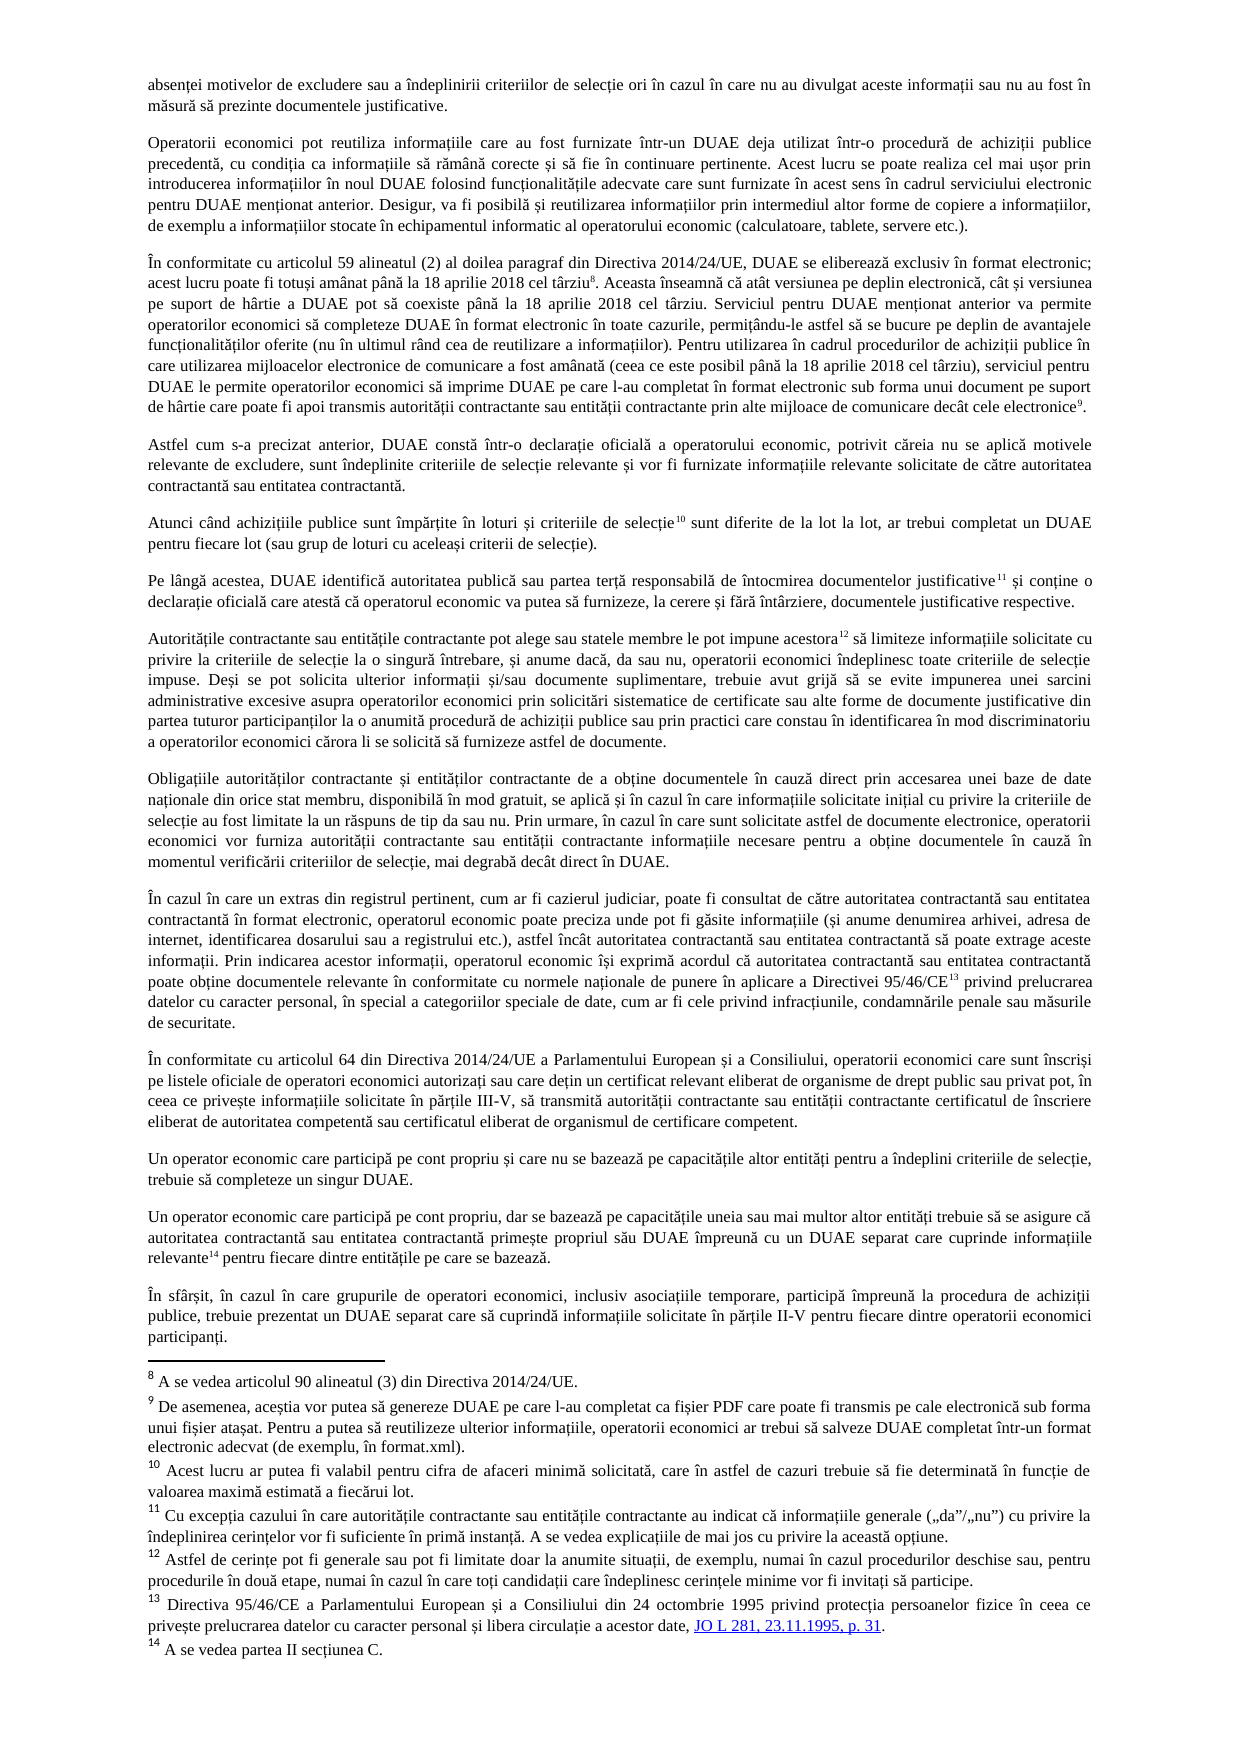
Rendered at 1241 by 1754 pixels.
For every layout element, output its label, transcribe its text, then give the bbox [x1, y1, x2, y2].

text În sfârșit, în cazul în care grupurile de operatori economici, inclusiv asociațiile temporare, participă împreună la procedura de achiziții publice, trebuie prezentat un DUAE separat care să cuprindă informațiile solicitate în părțile II-V pentru fiecare dintre operatorii economici participanți. [148, 1286, 1093, 1346]
text Pe lângă acestea, DUAE identifică autoritatea publică sau partea terță responsabilă de întocmirea documentelor justificative și conține o declarație oficială care atestă că operatorul economic va putea să furnizeze, la cerere și fără întârziere, documentele justificative respective. [148, 571, 1093, 611]
text Atunci când achizițiile publice sunt împărțite în loturi și criteriile de selecție sunt diferite de la lot la lot, ar trebui completat un DUAE pentru fiecare lot (sau grup de loturi cu aceleași criterii de selecție). [148, 513, 1093, 553]
text În conformitate cu articolul 59 alineatul (2) al doilea paragraf din Directiva 2014/24/UE, DUAE se eliberează exclusiv în format electronic; acest lucru poate fi totuși amânat până la 18 aprilie 2018 cel târziu. Aceasta înseamnă că atât versiunea pe deplin electronică, cât și versiunea pe suport de hârtie a DUAE pot să coexiste până la 18 aprilie 2018 cel târziu. Serviciul pentru DUAE menționat anterior va permite operatorilor economici să completeze DUAE în format electronic în toate cazurile, permițându-le astfel să se bucure pe deplin de avantajele funcționalităților oferite (nu în ultimul rând cea de reutilizare a informațiilor). Pentru utilizarea în cadrul procedurilor de achiziții publice în care utilizarea mijloacelor electronice de comunicare a fost amânată (ceea ce este posibil până la 18 aprilie 2018 cel târziu), serviciul pentru DUAE le permite operatorilor economici să imprime DUAE pe care l-au completat în format electronic sub forma unui document pe suport de hârtie care poate fi apoi transmis autorității contractante sau entității contractante prin alte mijloace de comunicare decât cele electronice. [148, 253, 1093, 416]
text Astfel cum s-a precizat anterior, DUAE constă într-o declarație oficială a operatorului economic, potrivit căreia nu se aplică motivele relevante de excludere, sunt îndeplinite criteriile de selecție relevante și vor fi furnizate informațiile relevante solicitate de către autoritatea contractantă sau entitatea contractantă. [148, 434, 1093, 495]
text Autoritățile contractante sau entitățile contractante pot alege sau statele membre le pot impune acestora să limiteze informațiile solicitate cu privire la criteriile de selecție la o singură întrebare, și anume dacă, da sau nu, operatorii economici îndeplinesc toate criteriile de selecție impuse. Deși se pot solicita ulterior informații și/sau documente suplimentare, trebuie avut grijă să se evite impunerea unei sarcini administrative excesive asupra operatorilor economici prin solicitări sistematice de certificate sau alte forme de documente justificative din partea tuturor participanților la o anumită procedură de achiziții publice sau prin practici care constau în identificarea în mod discriminatoriu a operatorilor economici cărora li se solicită să furnizeze astfel de documente. [148, 629, 1093, 751]
text În cazul în care un extras din registrul pertinent, cum ar fi cazierul judiciar, poate fi consultat de către autoritatea contractantă sau entitatea contractantă în format electronic, operatorul economic poate preciza unde pot fi găsite informațiile (și anume denumirea arhivei, adresa de internet, identificarea dosarului sau a registrului etc.), astfel încât autoritatea contractantă sau entitatea contractantă să poate extrage aceste informații. Prin indicarea acestor informații, operatorul economic își exprimă acordul că autoritatea contractantă sau entitatea contractantă poate obține documentele relevante în conformitate cu normele naționale de punere în aplicare a Directivei 95/46/CE privind prelucrarea datelor cu caracter personal, în special a categoriilor speciale de date, cum ar fi cele privind infracțiunile, condamnările penale sau măsurile de securitate. [148, 889, 1093, 1032]
text Operatorii economici pot fi excluși din procedura de achiziții publice sau pot fi urmăriți în justiție în temeiul legislației naționale în cazuri grave de declarații false atunci când au completat DUAE sau, în general, atunci când au furnizat informațiile solicitate pentru verificarea absenței motivelor de excludere sau a îndeplinirii criteriilor de selecție ori în cazul în care nu au divulgat aceste informații sau nu au fost în măsură să prezinte documentele justificative. [148, 75, 1093, 115]
text Un operator economic care participă pe cont propriu, dar se bazează pe capacitățile uneia sau mai multor altor entități trebuie să se asigure că autoritatea contractantă sau entitatea contractantă primește propriul său DUAE împreună cu un DUAE separat care cuprinde informațiile relevante pentru fiecare dintre entitățile pe care se bazează. [148, 1207, 1093, 1267]
text Obligațiile autorităților contractante și entităților contractante de a obține documentele în cauză direct prin accesarea unei baze de date naționale din orice stat membru, disponibilă în mod gratuit, se aplică și în cazul în care informațiile solicitate inițial cu privire la criteriile de selecție au fost limitate la un răspuns de tip da sau nu. Prin urmare, în cazul în care sunt solicitate astfel de documente electronice, operatorii economici vor furniza autorității contractante sau entității contractante informațiile necesare pentru a obține documentele în cauză în momentul verificării criteriilor de selecție, mai degrabă decât direct în DUAE. [148, 769, 1093, 871]
text Operatorii economici pot reutiliza informațiile care au fost furnizate într-un DUAE deja utilizat într-o procedură de achiziții publice precedentă, cu condiția ca informațiile să rămână corecte și să fie în continuare pertinente. Acest lucru se poate realiza cel mai ușor prin introducerea informațiilor în noul DUAE folosind funcționalitățile adecvate care sunt furnizate în acest sens în cadrul serviciului electronic pentru DUAE menționat anterior. Desigur, va fi posibilă și reutilizarea informațiilor prin intermediul altor forme de copiere a informațiilor, de exemplu a informațiilor stocate în echipamentul informatic al operatorului economic (calculatoare, tablete, servere etc.). [148, 133, 1093, 234]
text În conformitate cu articolul 64 din Directiva 2014/24/UE a Parlamentului European și a Consiliului, operatorii economici care sunt înscriși pe listele oficiale de operatori economici autorizați sau care dețin un certificat relevant eliberat de organisme de drept public sau privat pot, în ceea ce privește informațiile solicitate în părțile III-V, să transmită autorității contractante sau entității contractante certificatul de înscriere eliberat de autoritatea competentă sau certificatul eliberat de organismul de certificare competent. [148, 1050, 1093, 1131]
text Un operator economic care participă pe cont propriu și care nu se bazează pe capacitățile altor entități pentru a îndeplini criteriile de selecție, trebuie să completeze un singur DUAE. [148, 1149, 1093, 1189]
